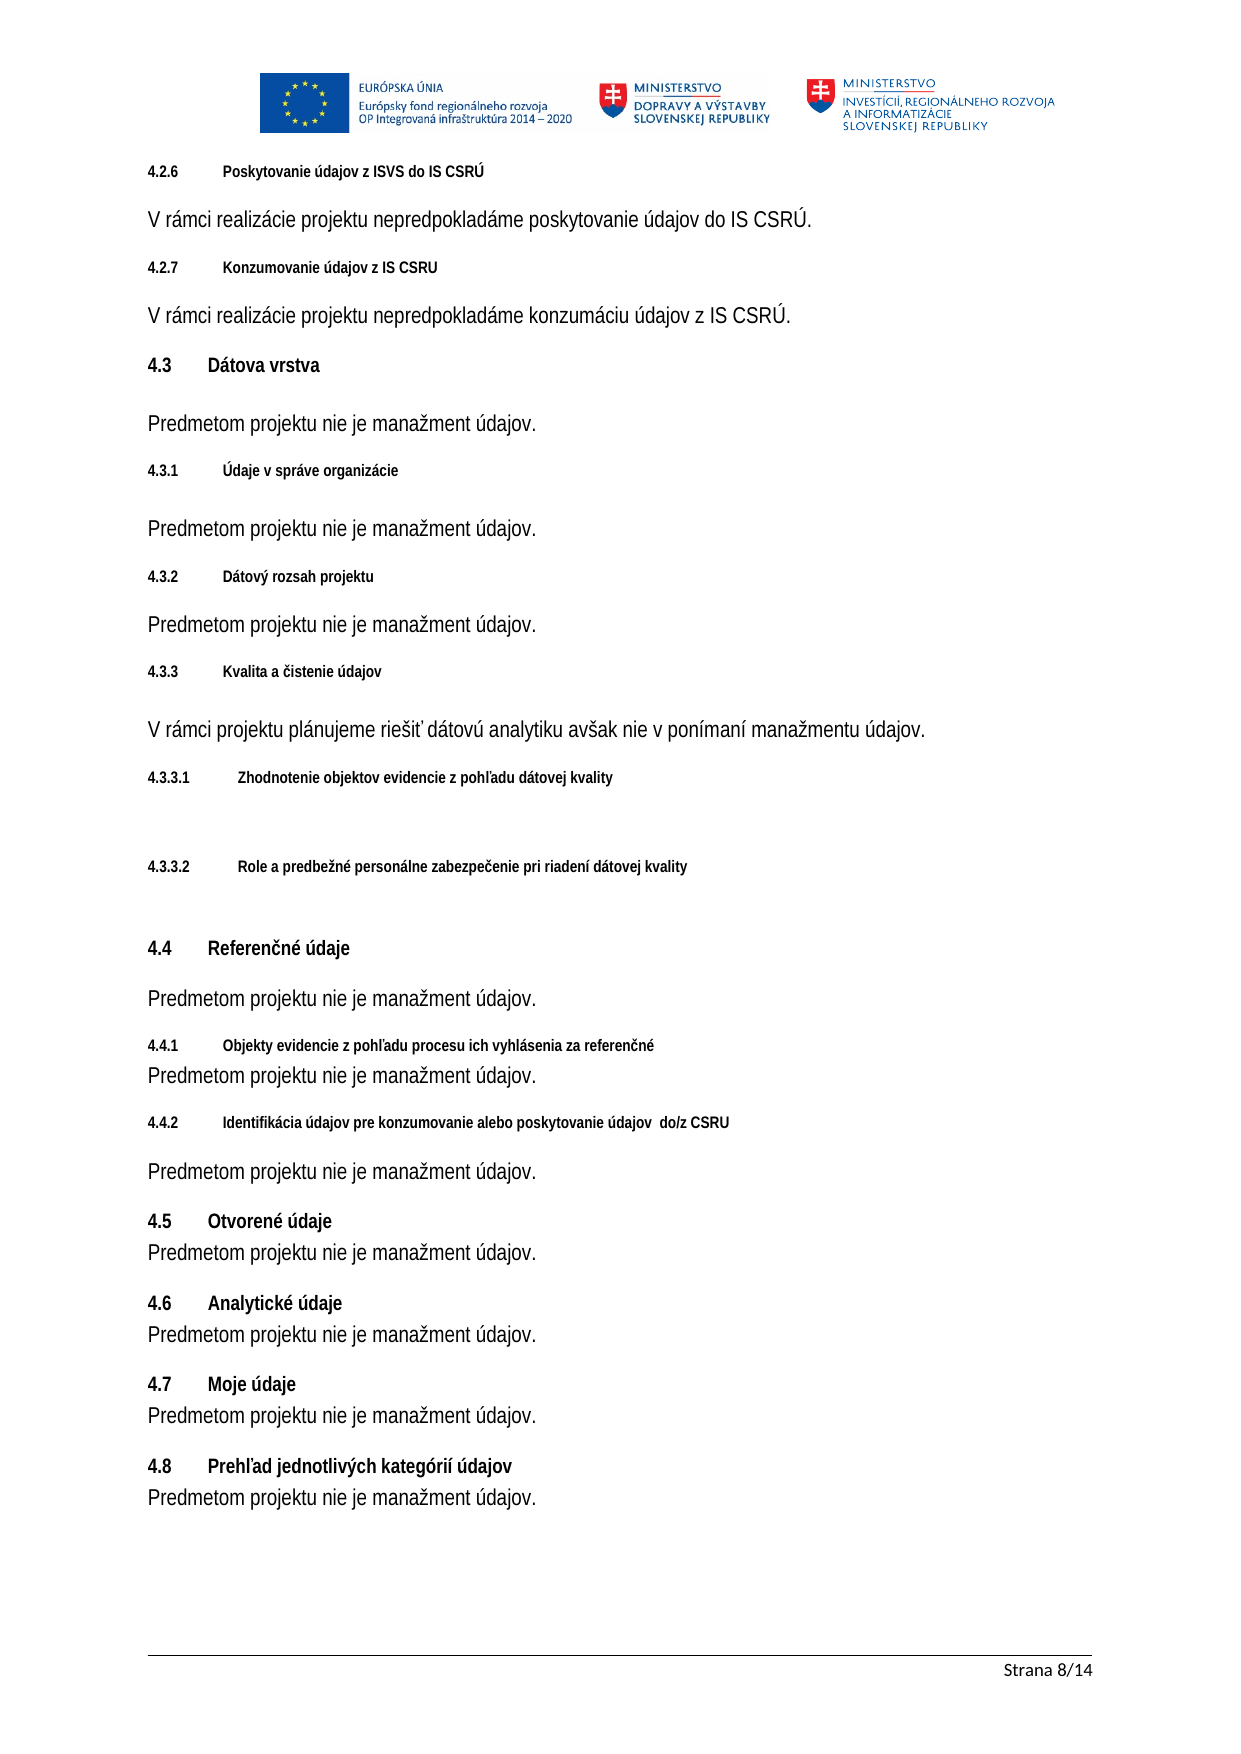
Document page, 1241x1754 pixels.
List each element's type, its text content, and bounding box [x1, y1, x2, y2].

subtitle Údaje v správe organizácie [148, 461, 1092, 480]
subtitle Referenčné údaje [148, 936, 1092, 959]
subtitle Objekty evidencie z pohľadu procesu ich vyhlásenia za referenčné [148, 1036, 1092, 1055]
subtitle Dátový rozsah projektu [148, 566, 1092, 586]
subtitle V rámci realizácie projektu nepredpokladáme konzumáciu údajov z IS CSRÚ. [148, 302, 1092, 328]
text V rámci projektu plánujeme riešiť dátovú analytiku avšak nie v ponímaní manažmentu údajov. [148, 716, 1092, 743]
picture [260, 73, 770, 133]
subtitle Moje údaje [148, 1372, 1092, 1396]
subtitle Zhodnotenie objektov evidencie z pohľadu dátovej kvality [148, 768, 1092, 787]
subtitle Otvorené údaje [148, 1209, 1092, 1233]
subtitle Dátova vrstva [148, 353, 1092, 377]
subtitle Poskytovanie údajov z ISVS do IS CSRÚ [148, 162, 1092, 181]
text Predmetom projektu nie je manažment údajov. [148, 1484, 1092, 1510]
text Predmetom projektu nie je manažment údajov. [148, 1062, 1092, 1088]
subtitle Analytické údaje [148, 1291, 1092, 1314]
text Predmetom projektu nie je manažment údajov. [148, 515, 1092, 541]
picture [806, 79, 1055, 133]
text Predmetom projektu nie je manažment údajov. [148, 1158, 1092, 1184]
text Predmetom projektu nie je manažment údajov. [148, 611, 1092, 637]
text Predmetom projektu nie je manažment údajov. [148, 1239, 1092, 1266]
text Predmetom projektu nie je manažment údajov. [148, 1402, 1092, 1429]
text Predmetom projektu nie je manažment údajov. [148, 1321, 1092, 1347]
subtitle Konzumovanie údajov z IS CSRU [148, 257, 1092, 277]
subtitle Identifikácia údajov pre konzumovanie alebo poskytovanie údajov do/z CSRU [148, 1113, 1092, 1132]
subtitle Kvalita a čistenie údajov [148, 662, 1092, 681]
subtitle Role a predbežné personálne zabezpečenie pri riadení dátovej kvality [148, 856, 1092, 876]
subtitle Prehľad jednotlivých kategórií údajov [148, 1454, 1092, 1478]
text Predmetom projektu nie je manažment údajov. [148, 985, 1092, 1011]
text Predmetom projektu nie je manažment údajov. [148, 409, 1092, 436]
text V rámci realizácie projektu nepredpokladáme poskytovanie údajov do IS CSRÚ. [148, 206, 1092, 232]
